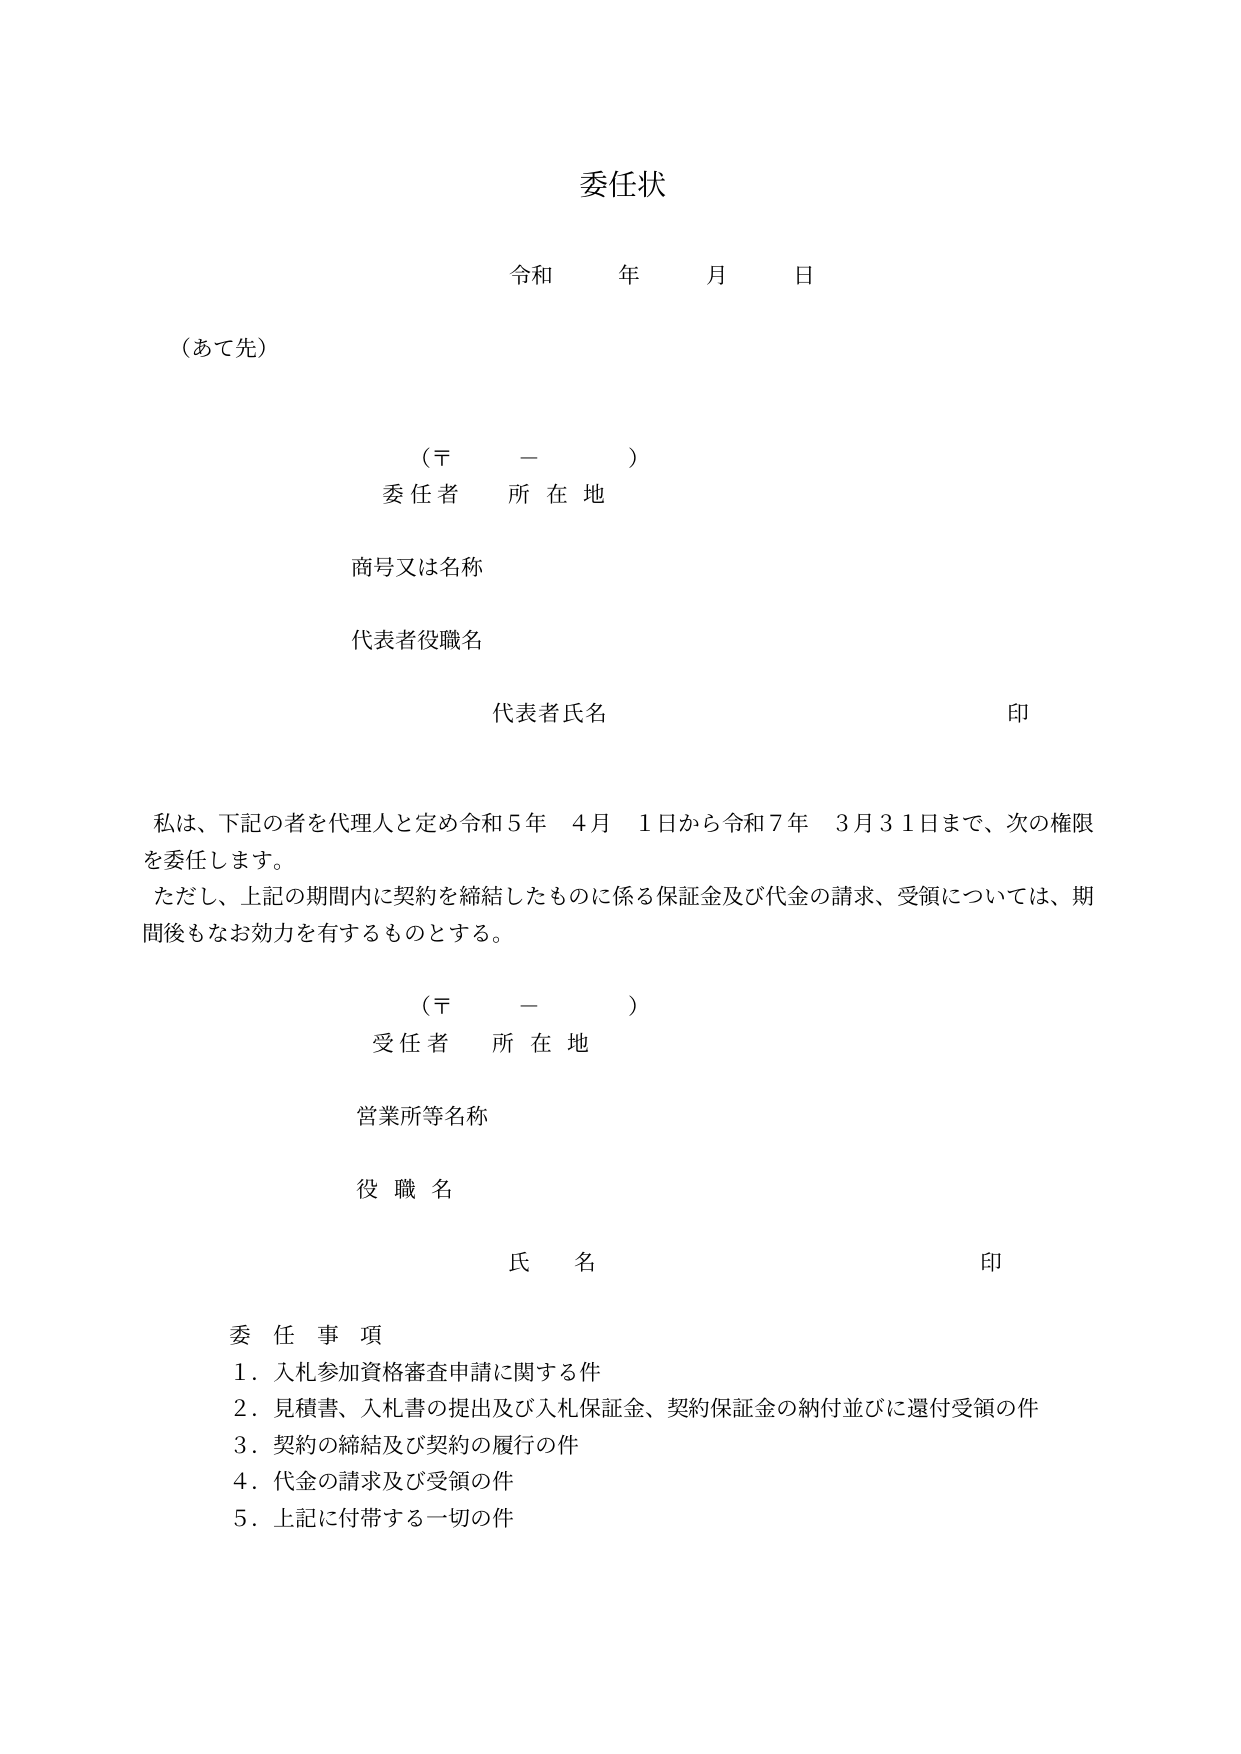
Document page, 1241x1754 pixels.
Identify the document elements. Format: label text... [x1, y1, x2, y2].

text ４．代金の請求及び受領の件 [142, 1462, 1104, 1498]
text （〒 － ） [142, 987, 1104, 1023]
text ５．上記に付帯する一切の件 [142, 1498, 1104, 1535]
text ただし、上記の期間内に契約を締結したものに係る保証金及び代金の請求、受領については、期間後もなお効力を有するものとする。 [142, 877, 1104, 950]
text （〒 － ） [142, 438, 1104, 475]
text 受 任 者 所在地 [142, 1023, 1104, 1060]
text 役職名 [142, 1169, 1104, 1206]
text 代表者氏名 印 [142, 694, 1104, 731]
text 商号又は名称 [142, 548, 1104, 584]
text 委任状 [142, 146, 1104, 219]
text 私は、下記の者を代理人と定め令和５年 ４月 １日から令和７年 ３月３１日まで、次の権限を委任します。 [142, 804, 1104, 877]
text 委 任 者 所在地 [142, 475, 1104, 511]
text 氏名 印 [142, 1243, 1104, 1279]
text （あて先） [142, 328, 1104, 365]
text 令和 年 月 日 [142, 255, 1104, 292]
text 営業所等名称 [142, 1096, 1104, 1133]
text ３．契約の締結及び契約の履行の件 [142, 1425, 1104, 1462]
text 委 任 事 項 [142, 1316, 1104, 1352]
text １．入札参加資格審査申請に関する件 [142, 1352, 1104, 1389]
text 代表者役職名 [142, 621, 1104, 658]
text ２．見積書、入札書の提出及び入札保証金、契約保証金の納付並びに還付受領の件 [142, 1389, 1104, 1425]
